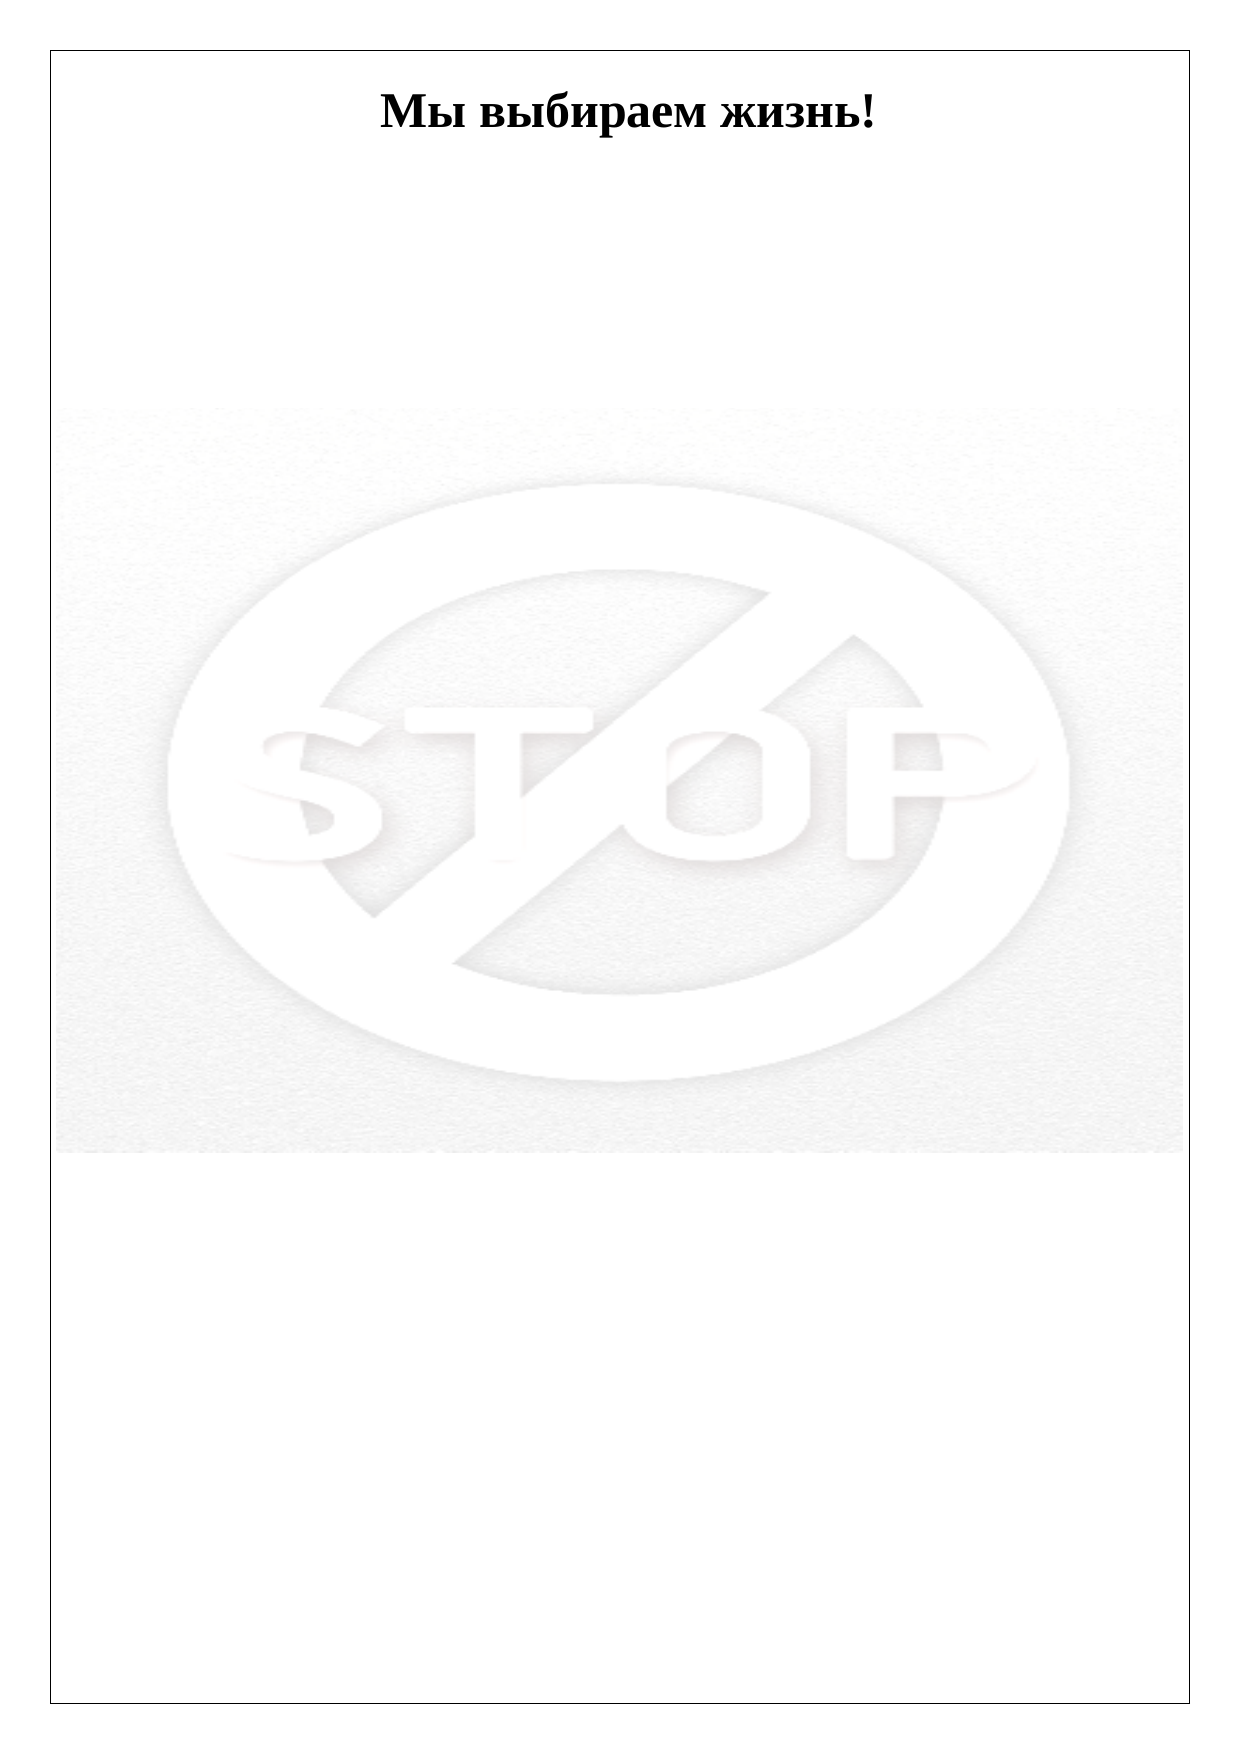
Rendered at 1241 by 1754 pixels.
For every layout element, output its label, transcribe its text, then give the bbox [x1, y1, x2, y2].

text Мы выбираем жизнь! [130, 81, 1128, 139]
